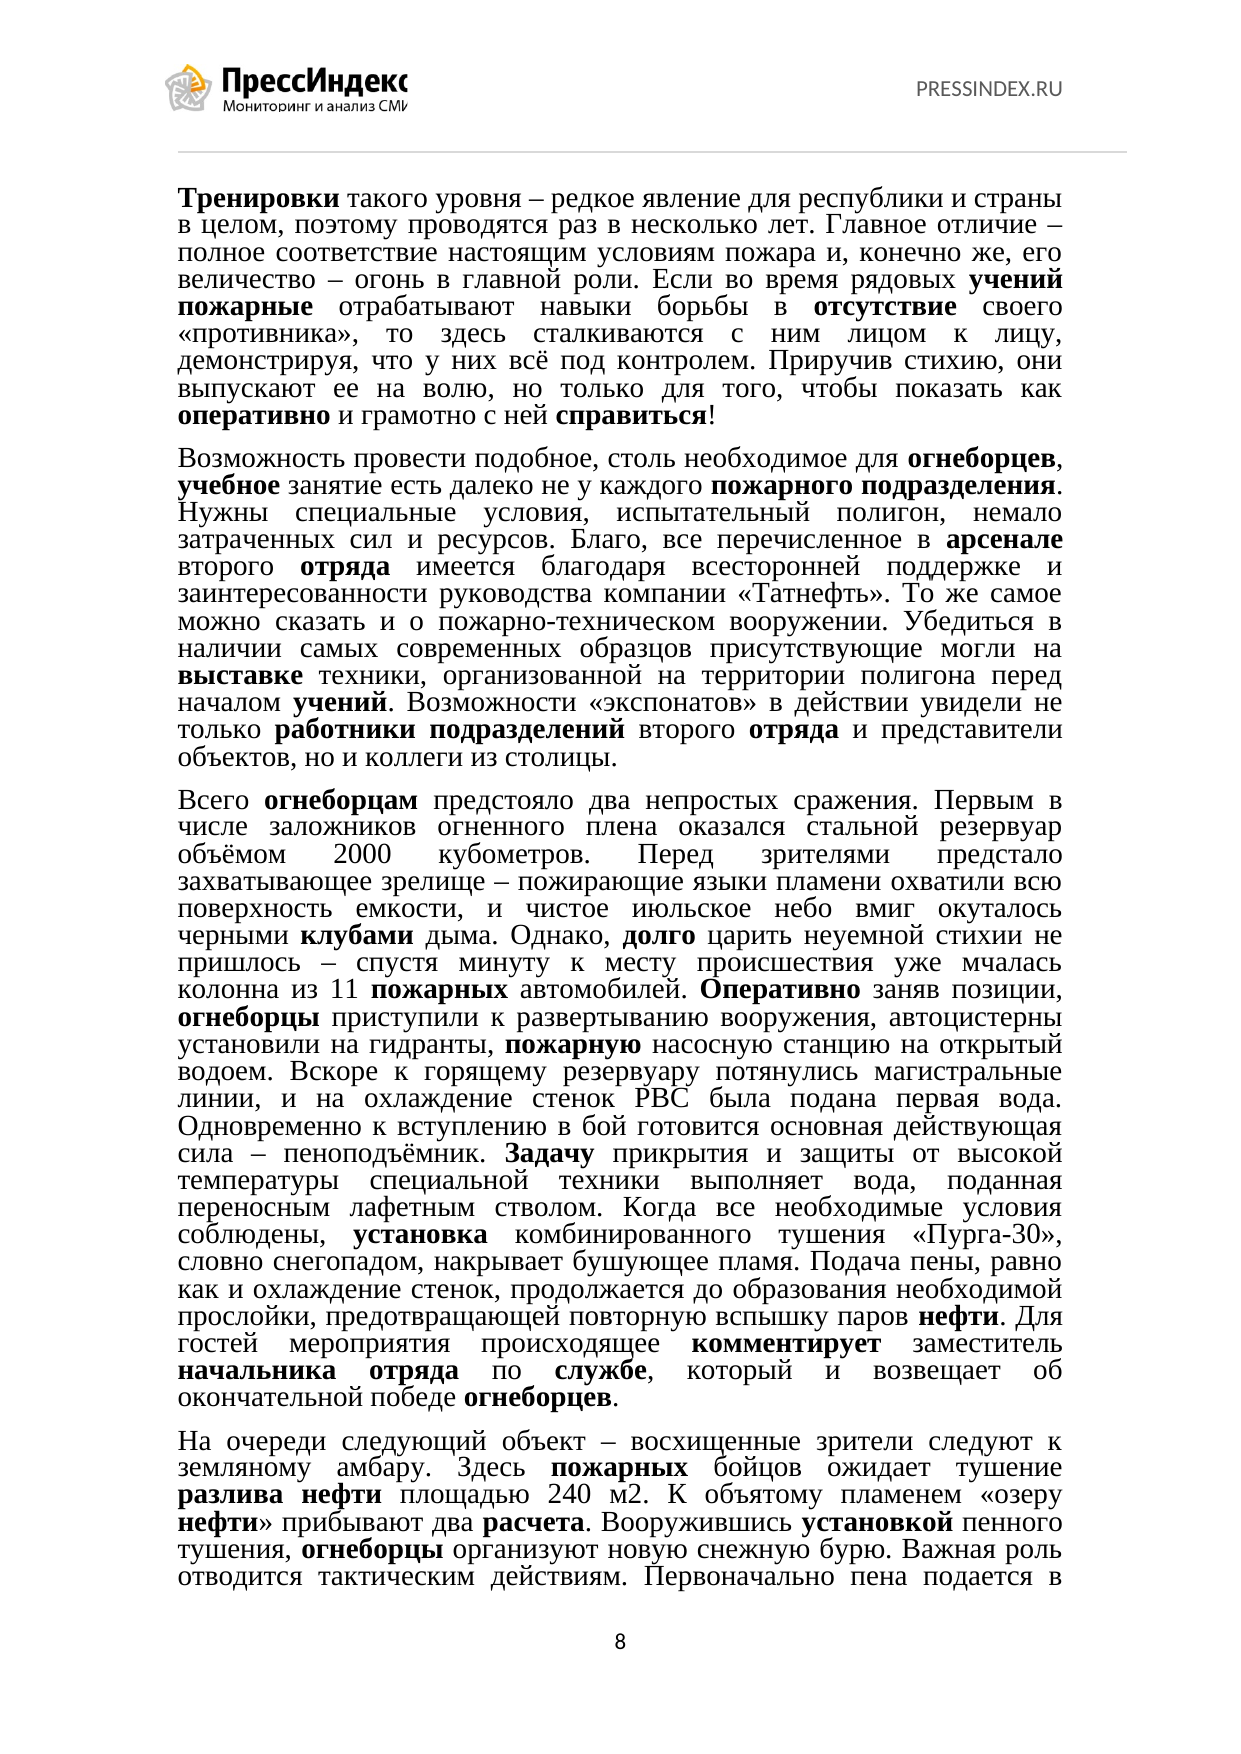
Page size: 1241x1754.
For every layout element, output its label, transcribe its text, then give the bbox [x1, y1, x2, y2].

text Тренировки такого уровня – редкое явление для республики и страны в целом, поэтому проводятся раз в несколько лет. Главное отличие – полное соответствие настоящим условиям пожара и, конечно же, его величество – огонь в главной роли. Если во время рядовых учений пожарные отрабатывают навыки борьбы в отсутствие своего «противника», то здесь сталкиваются с ним лицом к лицу, демонстрируя, что у них всё под контролем. Приручив стихию, они выпускают ее на волю, но только для того, чтобы показать как оперативно и грамотно с ней справиться! [177, 186, 1063, 430]
text Возможность провести подобное, столь необходимое для огнеборцев, учебное занятие есть далеко не у каждого пожарного подразделения. Нужны специальные условия, испытательный полигон, немало затраченных сил и ресурсов. Благо, все перечисленное в арсенале второго отряда имеется благодаря всесторонней поддержке и заинтересованности руководства компании «Татнефть». То же самое можно сказать и о пожарно-техническом вооружении. Убедиться в наличии самых современных образцов присутствующие могли на выставке техники, организованной на территории полигона перед началом учений. Возможности «экспонатов» в действии увидели не только работники подразделений второго отряда и представители объектов, но и коллеги из столицы. [177, 446, 1063, 772]
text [177, 1429, 1063, 1592]
text Всего огнеборцам предстояло два непростых сражения. Первым в числе заложников огненного плена оказался стальной резервуар объёмом 2000 кубометров. Перед зрителями предстало захватывающее зрелище – пожирающие языки пламени охватили всю поверхность емкости, и чистое июльское небо вмиг окуталось черными клубами дыма. Однако, долго царить неуемной стихии не пришлось – спустя минуту к месту происшествия уже мчалась колонна из 11 пожарных автомобилей. Оперативно заняв позиции, огнеборцы приступили к развертыванию вооружения, автоцистерны установили на гидранты, пожарную насосную станцию на открытый водоем. Вскоре к горящему резервуару потянулись магистральные линии, и на охлаждение стенок РВС была подана первая вода. Одновременно к вступлению в бой готовится основная действующая сила – пеноподъёмник. Задачу прикрытия и защиты от высокой температуры специальной техники выполняет вода, поданная переносным лафетным стволом. Когда все необходимые условия соблюдены, установка комбинированного тушения «Пурга-30», словно снегопадом, накрывает бушующее пламя. Подача пены, равно как и охлаждение стенок, продолжается до образования необходимой прослойки, предотвращающей повторную вспышку паров нефти. Для гостей мероприятия происходящее комментирует заместитель начальника отряда по службе, который и возвещает об окончательной победе огнеборцев. [177, 788, 1063, 1413]
picture [163, 64, 408, 111]
